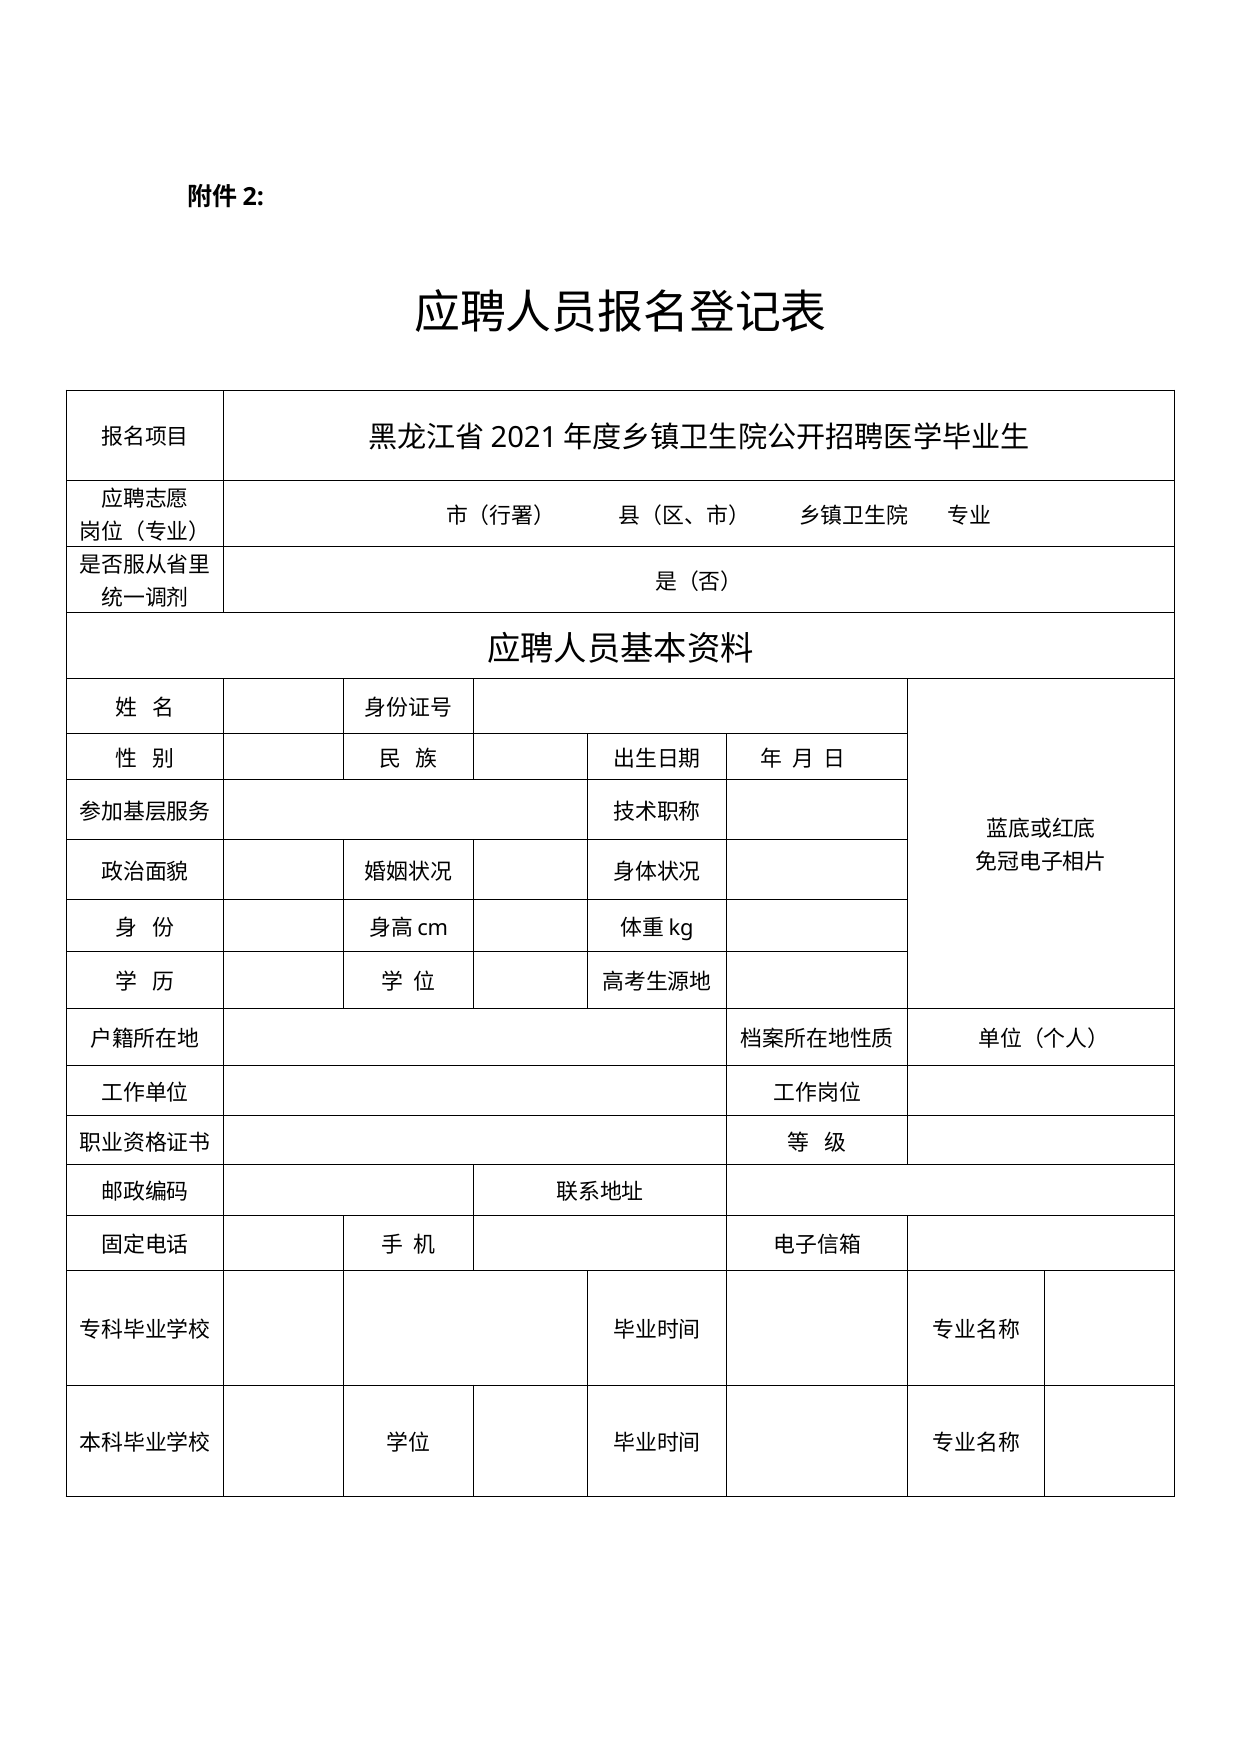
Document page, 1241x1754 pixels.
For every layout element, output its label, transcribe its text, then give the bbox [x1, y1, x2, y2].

table_cell [224, 1216, 343, 1270]
table_cell [727, 1271, 907, 1384]
table_cell 电子信箱 [727, 1216, 907, 1270]
table_cell [1009, 1116, 1174, 1164]
table_cell [727, 952, 907, 1008]
table_cell 应聘志愿 岗位（专业） [67, 481, 223, 546]
table_cell [344, 1271, 587, 1384]
table_header 黑龙江省2021年度乡镇卫生院公开招聘医学毕业生 [224, 391, 1174, 480]
table_cell [908, 1116, 1009, 1164]
table_cell 是（否） [224, 547, 1174, 612]
table_cell [224, 1165, 473, 1215]
table_cell [224, 1009, 726, 1065]
table_cell 毕业时间 [588, 1386, 726, 1496]
table_cell [474, 1386, 587, 1496]
table_cell 是否服从省里统一调剂 [67, 547, 223, 612]
table_cell 联系地址 [474, 1165, 726, 1215]
table_cell 职业资格证书 [67, 1116, 223, 1164]
table_cell 学位 [344, 1386, 473, 1496]
table_cell 身体状况 [588, 840, 726, 899]
table_header 报名项目 [67, 391, 223, 480]
table_cell [474, 952, 587, 1008]
table_cell 单位（个人） [908, 1009, 1174, 1065]
table_cell 市（行署） 县（区、市） 乡镇卫生院 专业 [224, 481, 1174, 546]
text 附件2: [187, 162, 1053, 227]
table_cell [727, 900, 907, 951]
table_cell [224, 952, 343, 1008]
table_cell [474, 734, 587, 779]
table_cell 学 历 [67, 952, 223, 1008]
table_cell 参加基层服务 [67, 780, 223, 839]
table_cell 专业名称 [908, 1271, 1044, 1384]
table_cell [224, 1116, 726, 1164]
table_cell [474, 840, 587, 899]
table_cell 户籍所在地 [67, 1009, 223, 1065]
table_cell [224, 1386, 343, 1496]
table_cell 婚姻状况 [344, 840, 473, 899]
table_cell 身份证号 [344, 679, 473, 733]
table_cell 姓 名 [67, 679, 223, 733]
table_cell [908, 1216, 1174, 1270]
table_cell [908, 1066, 1174, 1115]
table_cell [727, 840, 907, 899]
table_cell [224, 734, 343, 779]
table_cell 档案所在地性质 [727, 1009, 907, 1065]
table_cell [224, 1066, 726, 1115]
table_cell [727, 780, 907, 839]
table_cell [474, 679, 907, 733]
table_cell 邮政编码 [67, 1165, 223, 1215]
table_cell [224, 1271, 343, 1384]
table_cell [224, 840, 343, 899]
table_cell 本科毕业学校 [67, 1386, 223, 1496]
table_cell 性 别 [67, 734, 223, 779]
table_cell 政治面貌 [67, 840, 223, 899]
table_cell 学 位 [344, 952, 473, 1008]
table_cell [474, 900, 587, 951]
table_cell 身 份 [67, 900, 223, 951]
table_cell 高考生源地 [588, 952, 726, 1008]
table_cell [727, 1165, 1174, 1215]
table_cell 年 月 日 [727, 734, 907, 779]
table_cell [1045, 1271, 1174, 1384]
table_cell 专业名称 [908, 1386, 1044, 1496]
table_cell 手 机 [344, 1216, 473, 1270]
table_cell 身高cm [344, 900, 473, 951]
table_cell [1045, 1386, 1174, 1496]
table_cell [224, 900, 343, 951]
table_cell [474, 1216, 726, 1270]
table_cell 民 族 [344, 734, 473, 779]
table_cell 工作岗位 [727, 1066, 907, 1115]
table_cell 体重kg [588, 900, 726, 951]
table_cell 蓝底或红底 免冠电子相片 [908, 679, 1174, 1008]
table_cell 固定电话 [67, 1216, 223, 1270]
table_cell [224, 679, 343, 733]
text 应聘人员报名登记表 [187, 259, 1053, 357]
table_cell 应聘人员基本资料 [67, 613, 1174, 678]
table_cell [727, 1386, 907, 1496]
table_cell [224, 780, 587, 839]
table_cell 等 级 [727, 1116, 907, 1164]
table_cell 工作单位 [67, 1066, 223, 1115]
table_cell 专科毕业学校 [67, 1271, 223, 1384]
table_cell 技术职称 [588, 780, 726, 839]
table_cell 出生日期 [588, 734, 726, 779]
table_cell 毕业时间 [588, 1271, 726, 1384]
